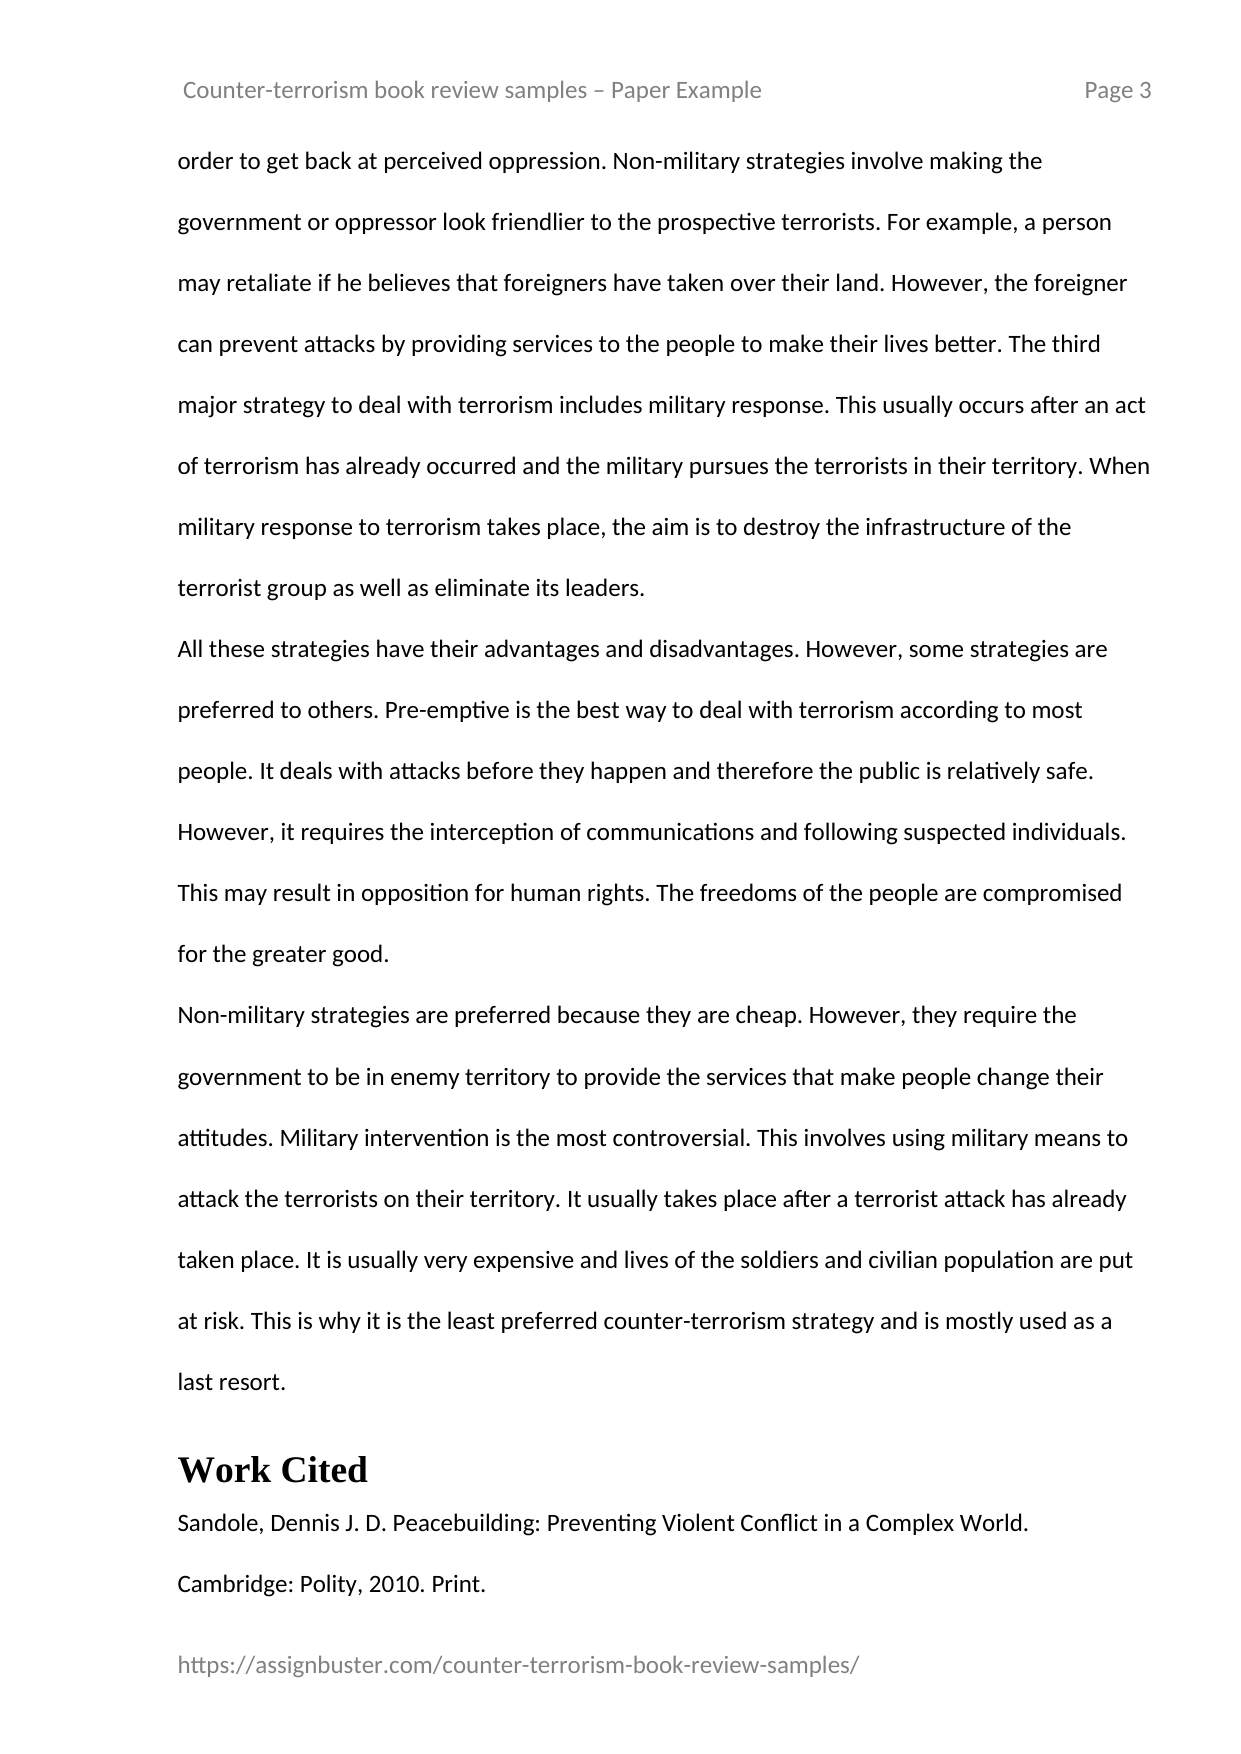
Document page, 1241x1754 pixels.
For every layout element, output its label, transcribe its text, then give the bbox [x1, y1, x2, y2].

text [177, 1507, 1152, 1598]
subtitle Work Cited [177, 1448, 1152, 1491]
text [177, 145, 1152, 1396]
